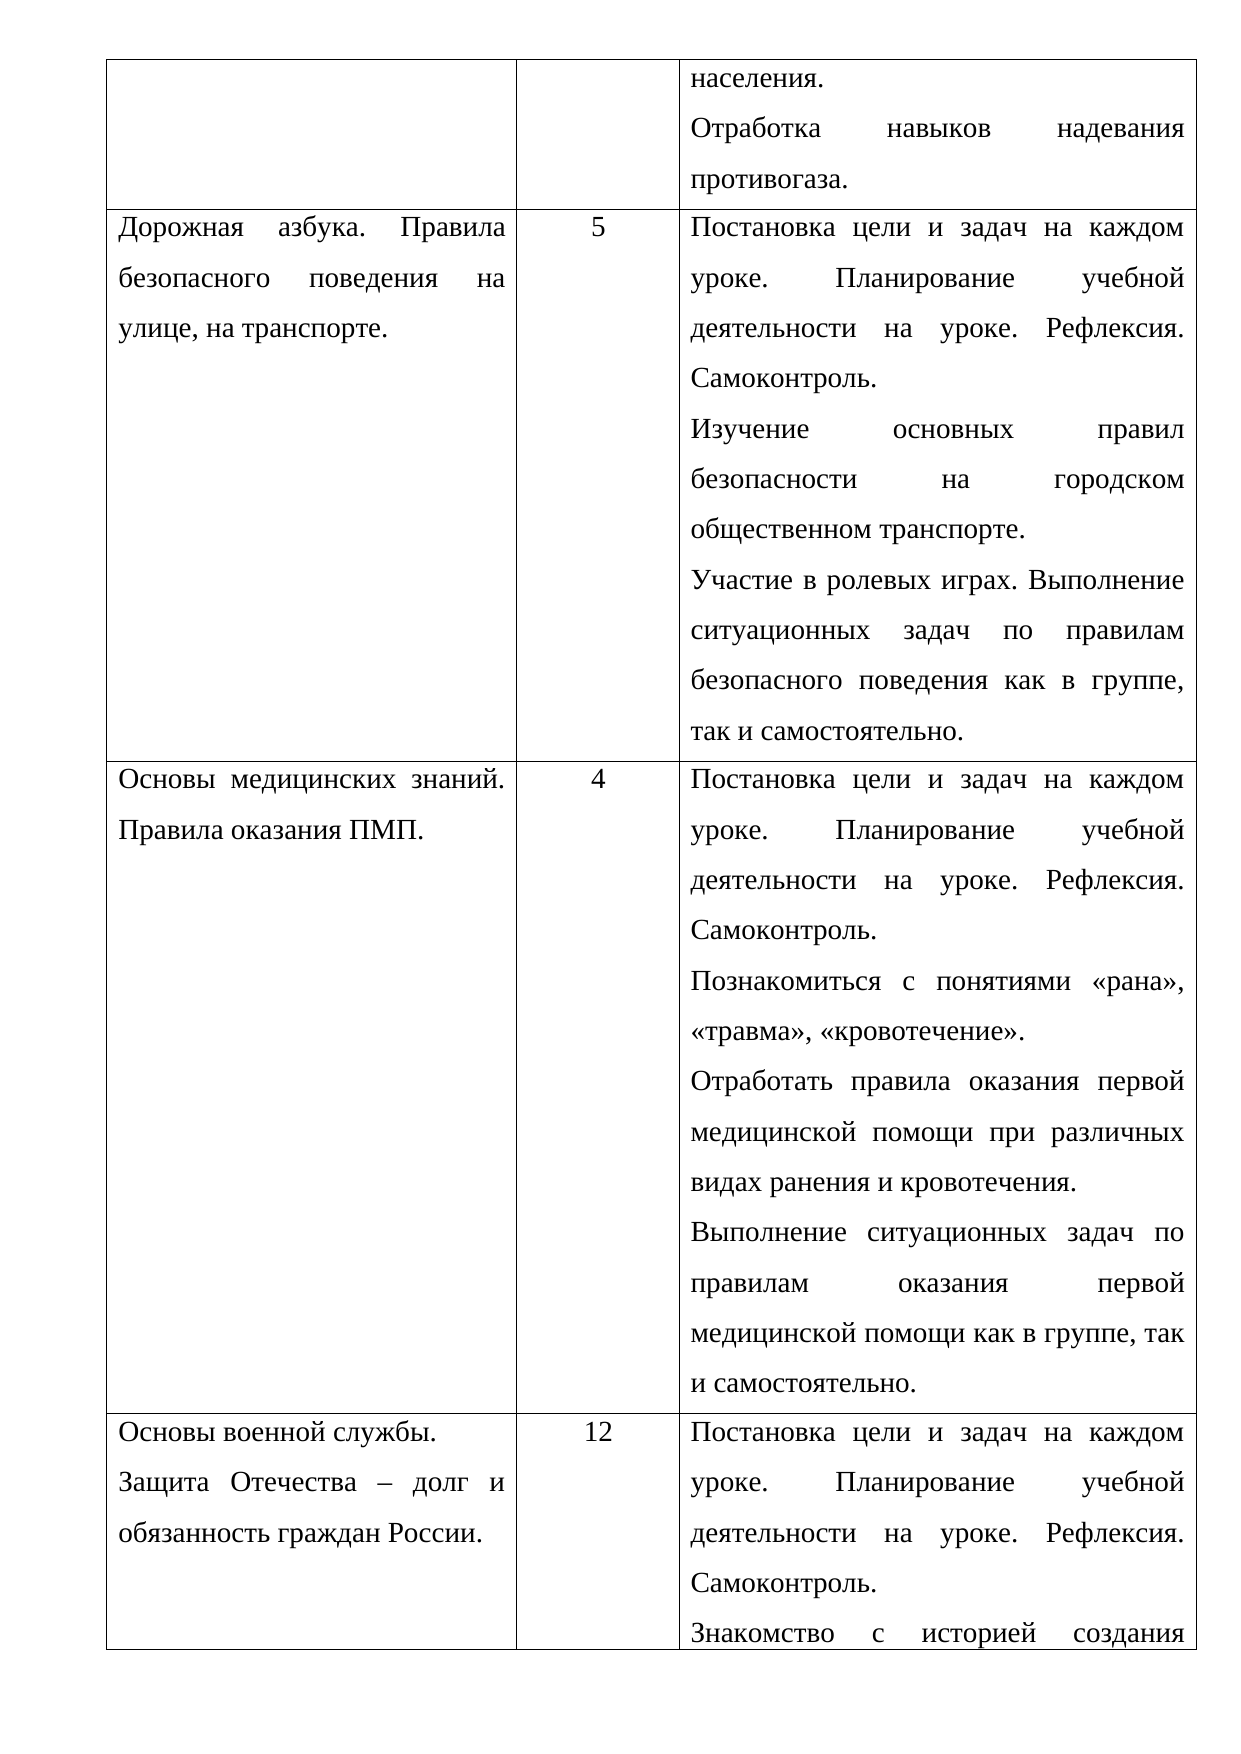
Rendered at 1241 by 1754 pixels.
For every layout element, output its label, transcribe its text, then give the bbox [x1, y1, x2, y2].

table_cell 4 [517, 762, 679, 1413]
table_cell 5 [517, 210, 679, 761]
table_cell 12 [517, 1414, 679, 1649]
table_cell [107, 1414, 516, 1649]
table_cell Постановка цели и задач на каждом уроке. Планирование учебной деятельности на уроке. Рефлексия. Самоконтроль. Познакомиться с понятиями «рана», «травма», «кровотечение». Отработать правила оказания первой медицинской помощи при различных видах ранения и кровотечения. Выполнение ситуационных задач по правилам оказания первой медицинской помощи как в группе, так и самостоятельно. [680, 762, 1196, 1413]
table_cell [107, 60, 516, 208]
table_cell Постановка цели и задач на каждом уроке. Планирование учебной деятельности на уроке. Рефлексия. Самоконтроль. Изучение основных правил безопасности на городском общественном транспорте. Участие в ролевых играх. Выполнение ситуационных задач по правилам безопасного поведения как в группе, так и самостоятельно. [680, 210, 1196, 761]
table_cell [680, 60, 1196, 208]
table_cell Дорожная азбука. Правила безопасного поведения на улице, на транспорте. [107, 210, 516, 761]
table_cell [680, 1414, 1196, 1649]
table_cell Основы медицинских знаний. Правила оказания ПМП. [107, 762, 516, 1413]
table_cell 3 [517, 60, 679, 208]
